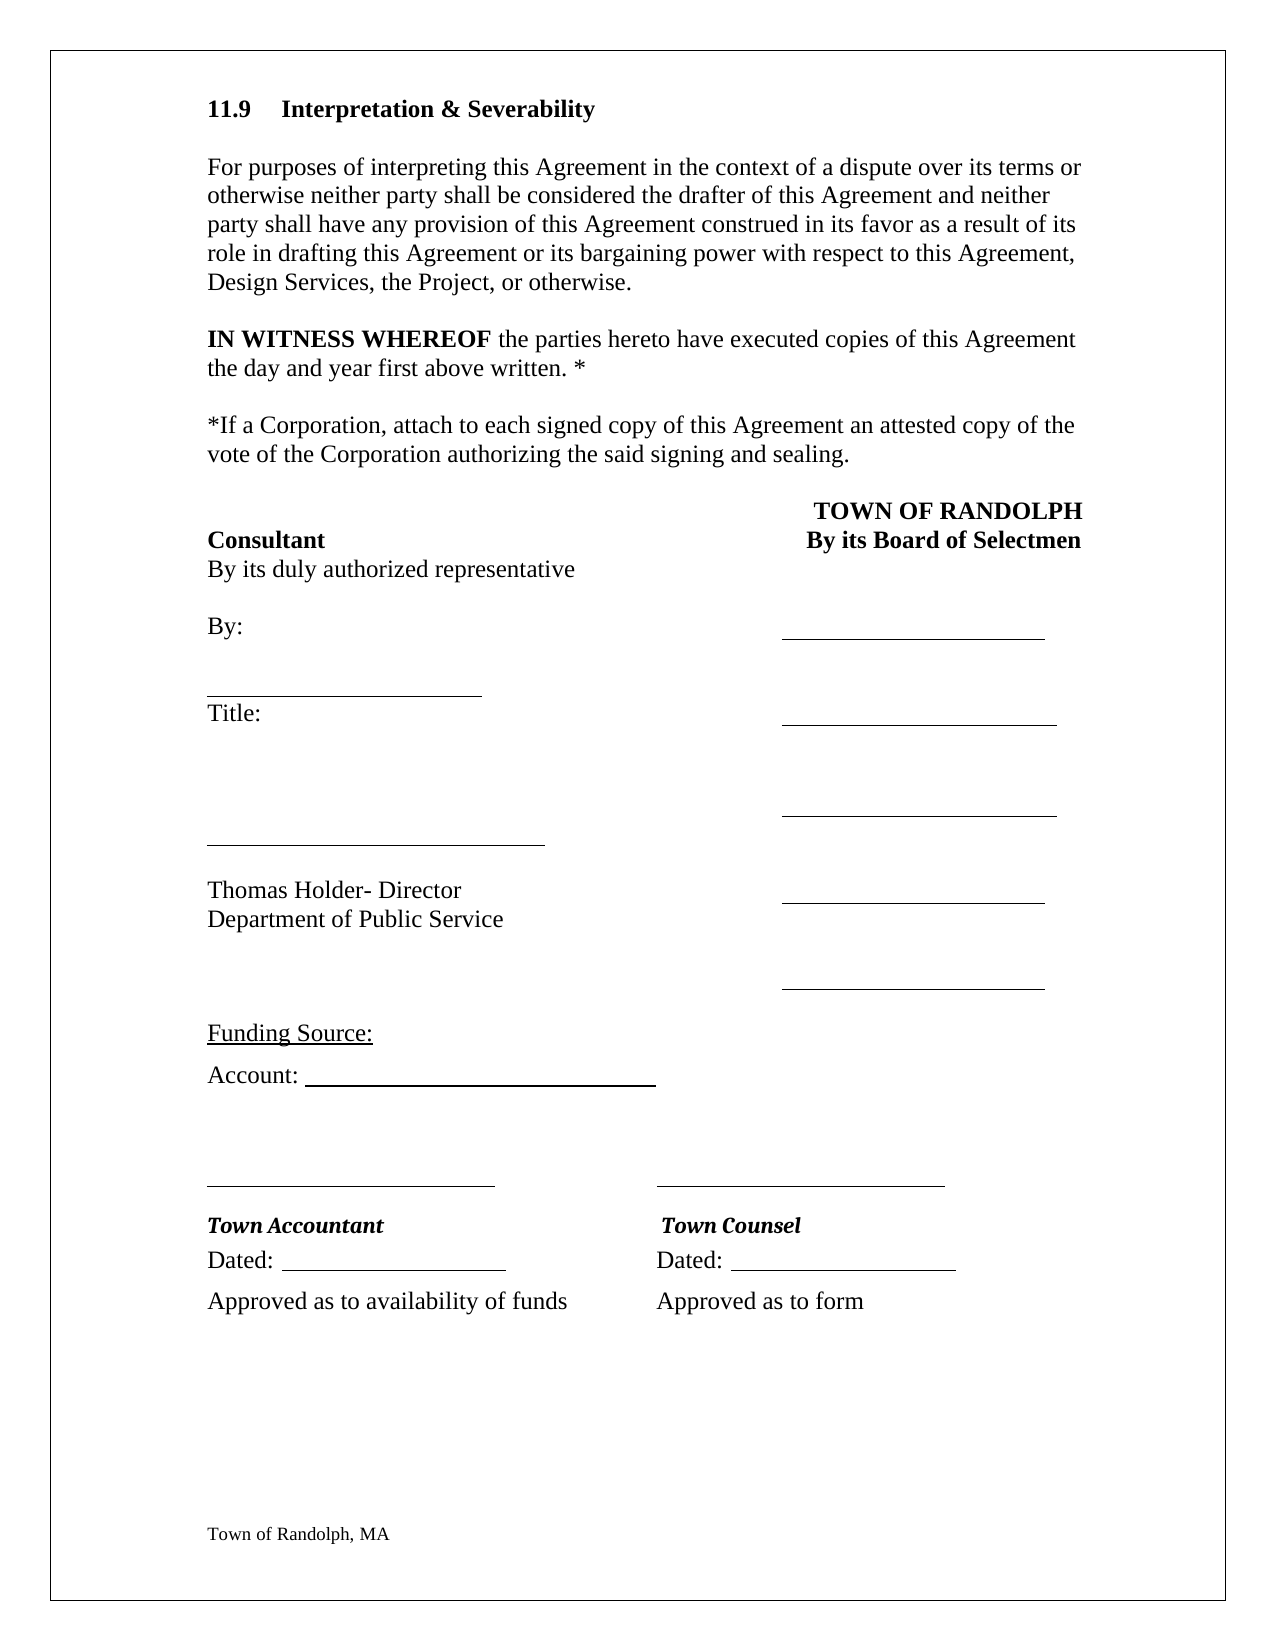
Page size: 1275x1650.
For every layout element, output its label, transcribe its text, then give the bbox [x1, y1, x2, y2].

text Town Accountant Town Counsel [207, 1212, 1098, 1239]
text Approved as to availability of funds Approved as to form [207, 1286, 1098, 1314]
text Funding Source: [207, 1018, 1098, 1047]
text Title: [207, 697, 1098, 726]
text TOWN OF RANDOLPH Consultant By its Board of Selectmen By its duly authorized representative [207, 497, 1088, 582]
text For purposes of interpreting this Agreement in the context of a dispute over its terms or otherwise neither party shall be considered the drafter of this Agreement and neither party shall have any provision of this Agreement construed in its favor as a result of its role in drafting this Agreement or its bargaining power with respect to this Agreement, Design Services, the Project, or otherwise. [207, 152, 1088, 295]
text Department of Public Service [207, 903, 1098, 932]
text Town of Randolph, MA [207, 1523, 1098, 1545]
text *If a Corporation, attach to each signed copy of this Agreement an attested copy of the vote of the Corporation authorizing the said signing and sealing. [207, 410, 1081, 468]
text Thomas Holder- Director [207, 875, 1098, 903]
text By: [207, 611, 1098, 639]
text Dated: Dated: [207, 1245, 1098, 1273]
text IN WITNESS WHEREOF the parties hereto have executed copies of this Agreement the day and year first above written. * [207, 324, 1082, 382]
text Account: [207, 1060, 1098, 1088]
text 11.9 Interpretation & Severability [207, 94, 1098, 123]
